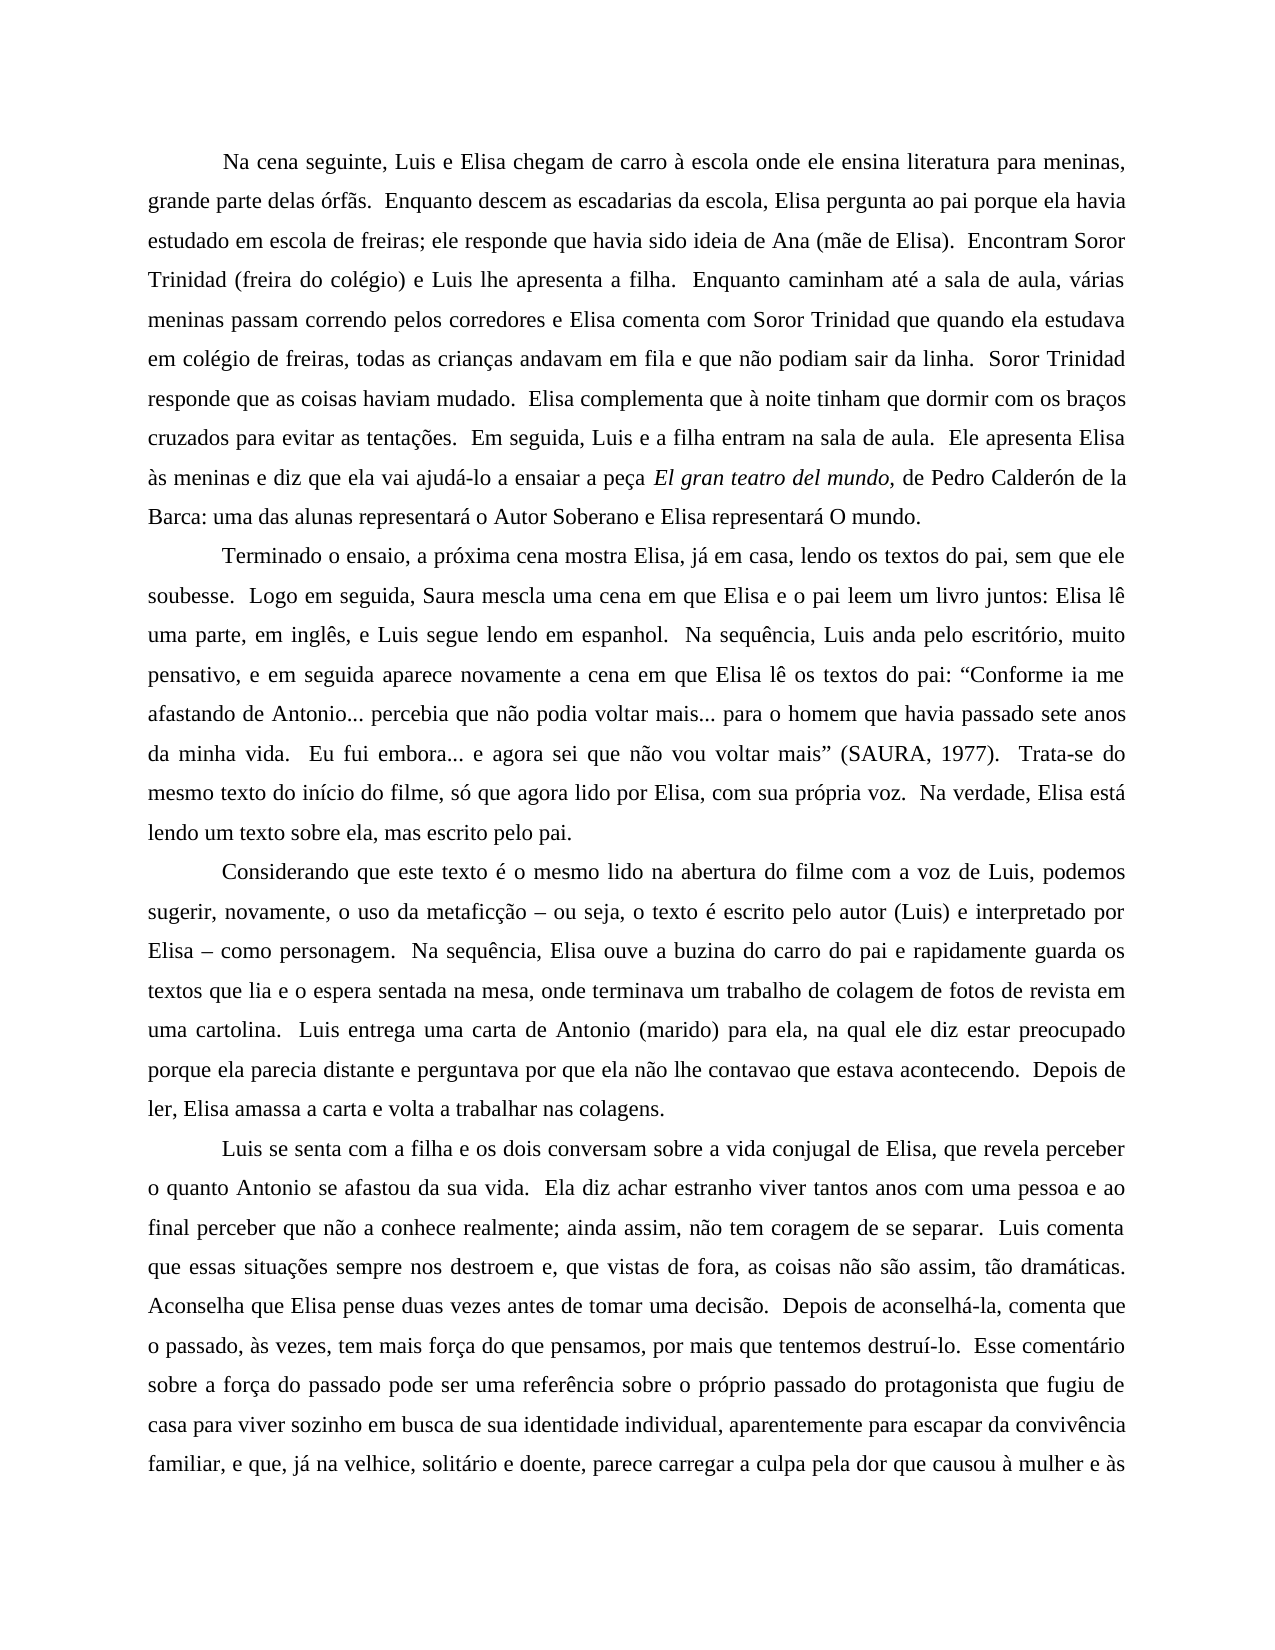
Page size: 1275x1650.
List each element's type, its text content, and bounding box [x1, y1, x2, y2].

text Terminado o ensaio, a próxima cena mostra Elisa, já em casa, lendo os textos do pai, sem que ele soubesse. Logo em seguida, Saura mescla uma cena em que Elisa e o pai leem um livro juntos: Elisa lê uma parte, em inglês, e Luis segue lendo em espanhol. Na sequência, Luis anda pelo escritório, muito pensativo, e em seguida aparece novamente a cena em que Elisa lê os textos do pai: “Conforme ia me afastando de Antonio... percebia que não podia voltar mais... para o homem que havia passado sete anos da minha vida. Eu fui embora... e agora sei que não vou voltar mais” (SAURA, 1977). Trata-se do mesmo texto do início do filme, só que agora lido por Elisa, com sua própria voz. Na verdade, Elisa está lendo um texto sobre ela, mas escrito pelo pai. [148, 542, 1127, 845]
text Na cena seguinte, Luis e Elisa chegam de carro à escola onde ele ensina literatura para meninas, grande parte delas órfãs. Enquanto descem as escadarias da escola, Elisa pergunta ao pai porque ela havia estudado em escola de freiras; ele responde que havia sido ideia de Ana (mãe de Elisa). Encontram Soror Trinidad (freira do colégio) e Luis lhe apresenta a filha. Enquanto caminham até a sala de aula, várias meninas passam correndo pelos corredores e Elisa comenta com Soror Trinidad que quando ela estudava em colégio de freiras, todas as crianças andavam em fila e que não podiam sair da linha. Soror Trinidad responde que as coisas haviam mudado. Elisa complementa que à noite tinham que dormir com os braços cruzados para evitar as tentações. Em seguida, Luis e a filha entram na sala de aula. Ele apresenta Elisa às meninas e diz que ela vai ajudá-lo a ensaiar a peça El gran teatro del mundo, de Pedro Calderón de la Barca: uma das alunas representará o Autor Soberano e Elisa representará O mundo. [148, 148, 1127, 529]
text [148, 1135, 1127, 1477]
text Considerando que este texto é o mesmo lido na abertura do filme com a voz de Luis, podemos sugerir, novamente, o uso da metaficção – ou seja, o texto é escrito pelo autor (Luis) e interpretado por Elisa – como personagem. Na sequência, Elisa ouve a buzina do carro do pai e rapidamente guarda os textos que lia e o espera sentada na mesa, onde terminava um trabalho de colagem de fotos de revista em uma cartolina. Luis entrega uma carta de Antonio (marido) para ela, na qual ele diz estar preocupado porque ela parecia distante e perguntava por que ela não lhe contavao que estava acontecendo. Depois de ler, Elisa amassa a carta e volta a trabalhar nas colagens. [148, 858, 1127, 1122]
